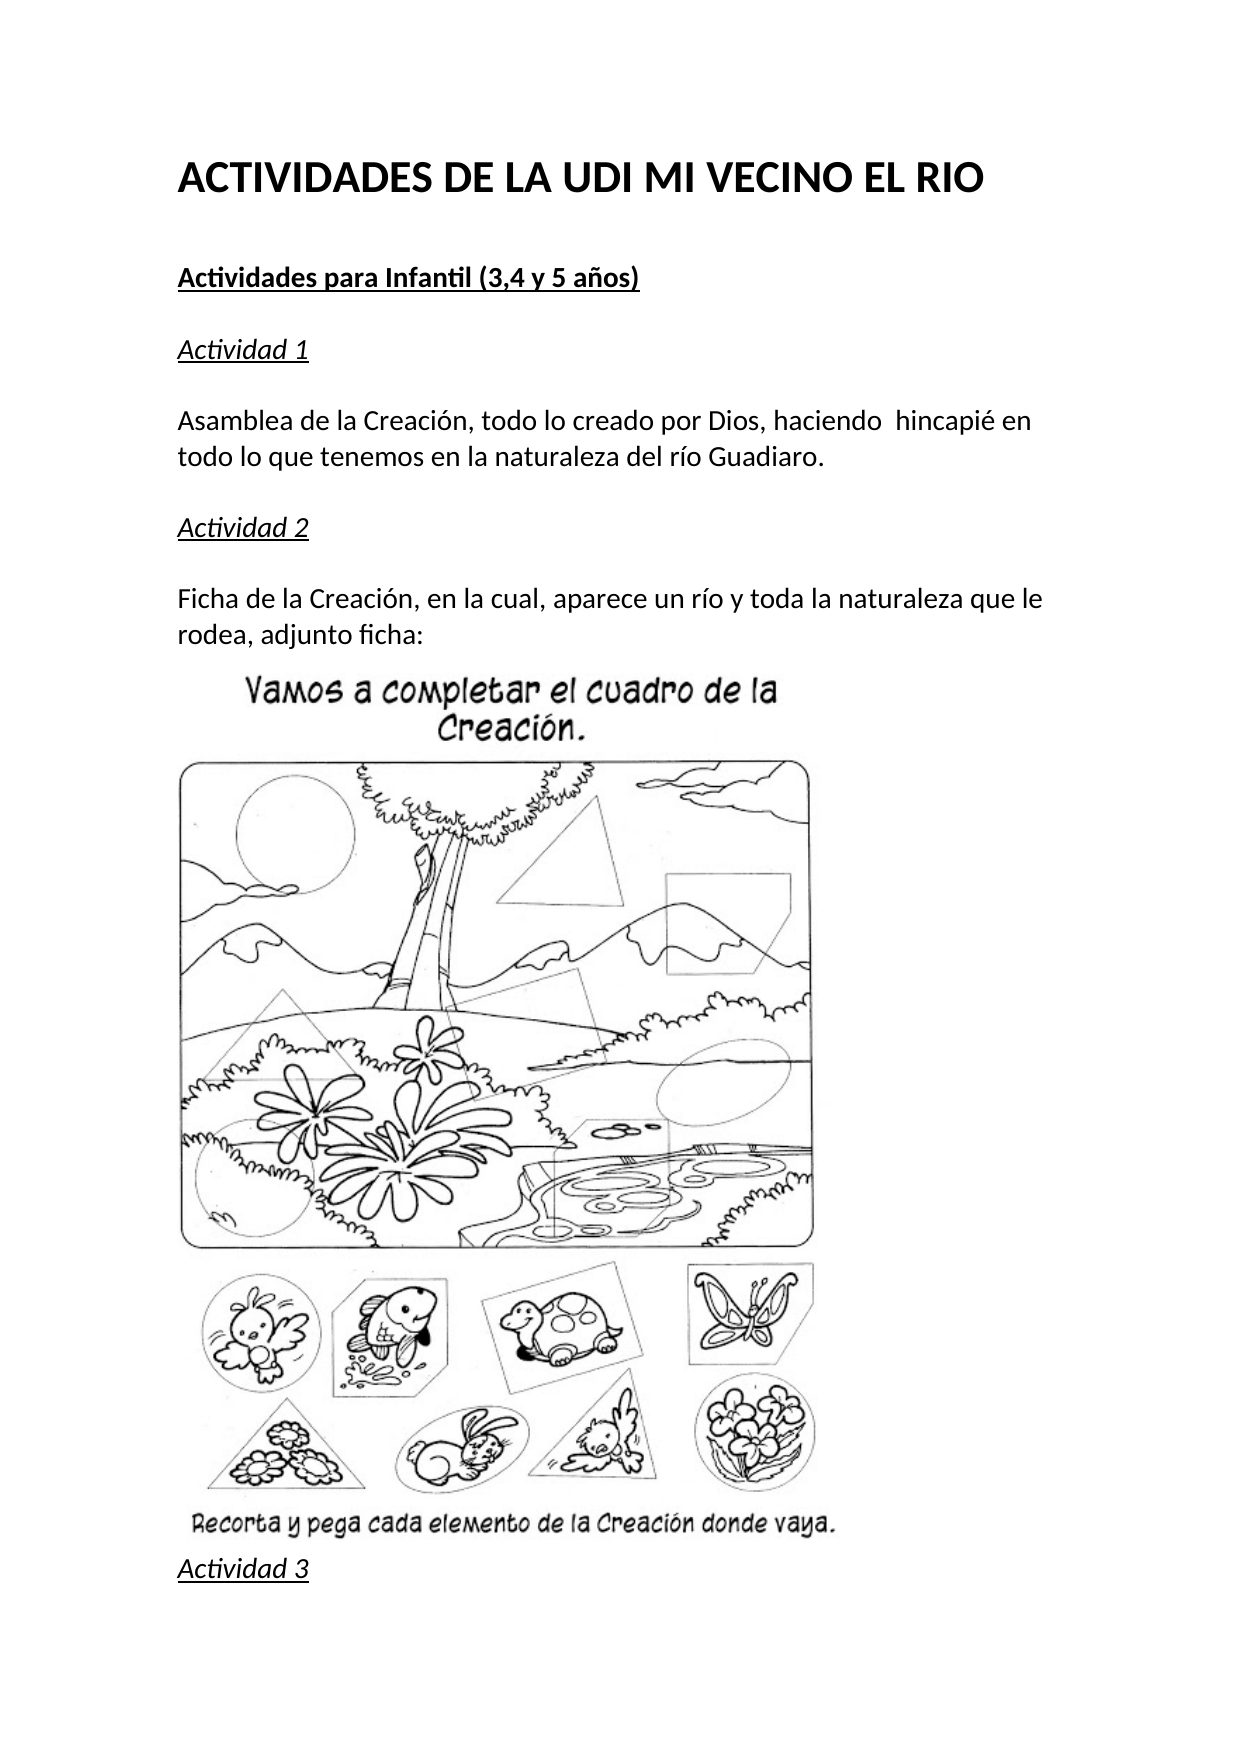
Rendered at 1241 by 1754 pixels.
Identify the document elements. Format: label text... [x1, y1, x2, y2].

text Actividades para Infantil (3,4 y 5 años) [177, 259, 1063, 295]
text Ficha de la Creación, en la cual, aparece un río y toda la naturaleza que le rodea, adjunto ficha: [177, 580, 1063, 651]
text Actividad 2 [177, 509, 1063, 544]
text ACTIVIDADES DE LA UDI MI VECINO EL RIO [177, 148, 1063, 203]
text Actividad 1 [177, 331, 1063, 366]
text Asamblea de la Creación, todo lo creado por Dios, haciendo hincapié en todo lo que tenemos en la naturaleza del río Guadiaro. [177, 402, 1063, 473]
picture [177, 651, 852, 1551]
text Actividad 3 [177, 1551, 1063, 1586]
